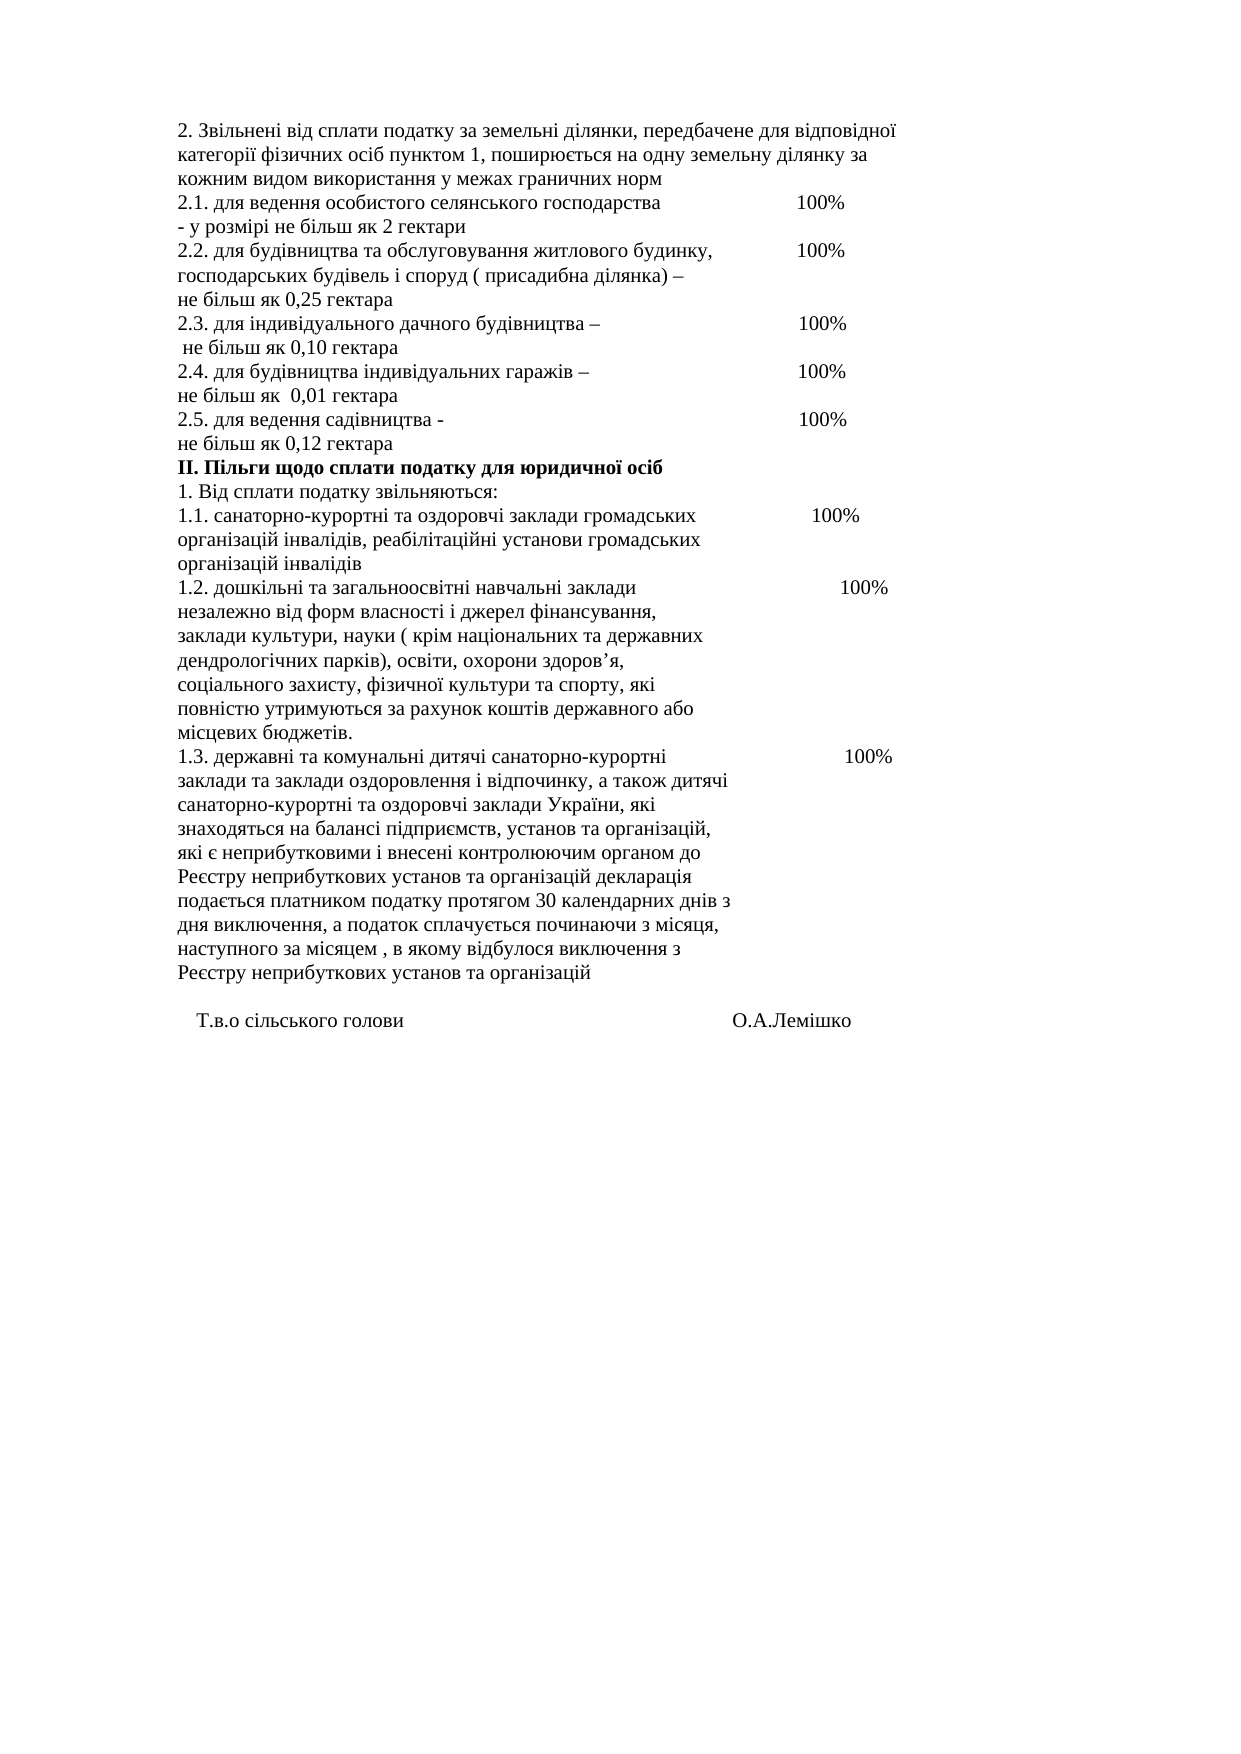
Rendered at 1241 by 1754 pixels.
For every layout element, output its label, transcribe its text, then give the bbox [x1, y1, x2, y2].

text знаходяться на балансі підприємств, установ та організацій, [177, 816, 1152, 840]
text заклади культури, науки ( крім національних та державних [177, 623, 1152, 647]
text заклади та заклади оздоровлення і відпочинку, а також дитячі [177, 768, 1152, 792]
text організацій інвалідів [177, 551, 1152, 575]
text 1.1. санаторно-курортні та оздоровчі заклади громадських 100% [177, 503, 1152, 527]
text подається платником податку протягом 30 календарних днів з [177, 888, 1152, 912]
text місцевих бюджетів. [177, 720, 1152, 744]
text не більш як 0,01 гектара [177, 383, 1152, 407]
text 1. Від сплати податку звільняються: [177, 479, 1152, 503]
text повністю утримуються за рахунок коштів державного або [177, 696, 1152, 720]
text дендрологічних парків), освіти, охорони здоров’я, [177, 647, 1152, 672]
text не більш як 0,10 гектара [177, 335, 1152, 359]
text 2.3. для індивідуального дачного будівництва – 100% [177, 311, 1152, 335]
text дня виключення, а податок сплачується починаючи з місяця, [177, 912, 1152, 936]
text соціального захисту, фізичної культури та спорту, які [177, 672, 1152, 696]
text II. Пільги щодо сплати податку для юридичної осіб [177, 455, 1152, 479]
text 2. Звільнені від сплати податку за земельні ділянки, передбачене для відповідної [177, 118, 1152, 142]
text господарських будівель і споруд ( присадибна ділянка) – [177, 262, 1152, 287]
text Реєстру неприбуткових установ та організацій декларація [177, 864, 1152, 888]
text організацій інвалідів, реабілітаційні установи громадських [177, 527, 1152, 551]
text категорії фізичних осіб пунктом 1, поширюється на одну земельну ділянку за [177, 142, 1152, 166]
text Реєстру неприбуткових установ та організацій [177, 960, 1152, 984]
text санаторно-курортні та оздоровчі заклади України, які [177, 792, 1152, 816]
text 1.3. державні та комунальні дитячі санаторно-курортні 100% [177, 744, 1152, 768]
text кожним видом використання у межах граничних норм [177, 166, 1152, 190]
text 1.2. дошкільні та загальноосвітні навчальні заклади 100% [177, 575, 1152, 599]
text незалежно від форм власності і джерел фінансування, [177, 599, 1152, 623]
text 2.4. для будівництва індивідуальних гаражів – 100% [177, 359, 1152, 383]
text не більш як 0,25 гектара [177, 287, 1152, 311]
text наступного за місяцем , в якому відбулося виключення з [177, 936, 1152, 960]
text 2.1. для ведення особистого селянського господарства 100% [177, 190, 1152, 214]
text Т.в.о сільського голови О.А.Лемішко [196, 1008, 1152, 1032]
text не більш як 0,12 гектара [177, 431, 1152, 455]
text 2.2. для будівництва та обслуговування житлового будинку, 100% [177, 238, 1152, 262]
text - у розмірі не більш як 2 гектари [177, 214, 1152, 238]
text 2.5. для ведення садівництва - 100% [177, 407, 1152, 431]
text які є неприбутковими і внесені контролюючим органом до [177, 840, 1152, 864]
